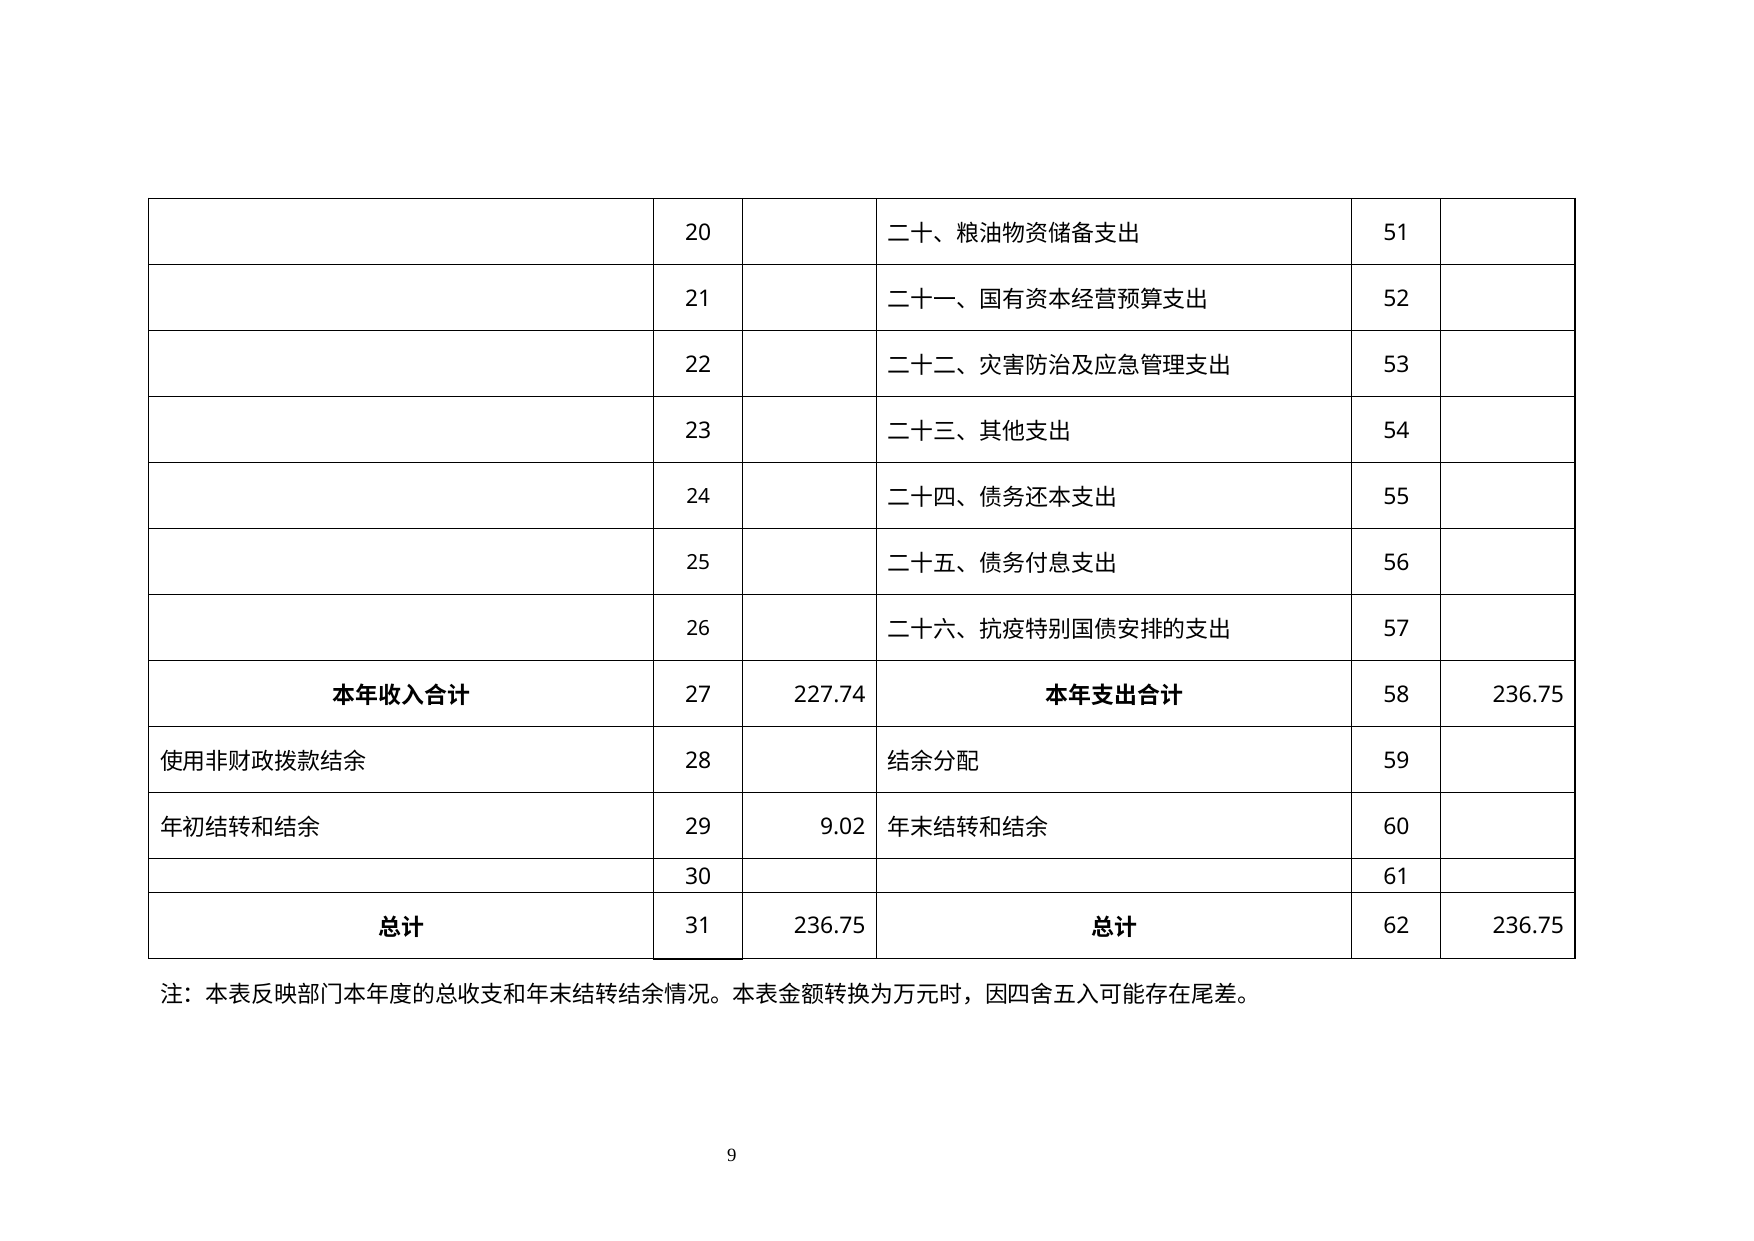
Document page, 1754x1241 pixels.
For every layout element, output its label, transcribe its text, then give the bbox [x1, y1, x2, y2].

table_cell [1441, 727, 1574, 792]
table_cell [1441, 199, 1574, 264]
table_cell [149, 463, 653, 528]
table_cell 24 [654, 463, 742, 528]
table_cell [743, 265, 876, 330]
table_cell [1441, 463, 1574, 528]
table_cell 总计 [877, 893, 1351, 958]
table_cell [743, 529, 876, 594]
table_cell [743, 463, 876, 528]
table_cell 25 [654, 529, 742, 594]
table_cell 59 [1352, 727, 1440, 792]
table_cell [1441, 529, 1574, 594]
table_cell 22 [654, 331, 742, 396]
table_cell [149, 331, 653, 396]
table_cell [1441, 397, 1574, 462]
table_cell 56 [1352, 529, 1440, 594]
table_cell [149, 397, 653, 462]
table_cell [149, 265, 653, 330]
table_cell 60 [1352, 793, 1440, 858]
table_cell 62 [1352, 893, 1440, 958]
table_cell 26 [654, 595, 742, 660]
table_cell 注：本表反映部门本年度的总收支和年末结转结余情况。本表金额转换为万元时，因四舍五入可能存在尾差。 [149, 959, 1575, 1025]
table_cell 57 [1352, 595, 1440, 660]
table_cell [743, 595, 876, 660]
table_cell 二十二、灾害防治及应急管理支出 [877, 331, 1351, 396]
table_cell 使用非财政拨款结余 [149, 727, 653, 792]
table_cell 236.75 [1441, 661, 1574, 726]
table_cell 53 [1352, 331, 1440, 396]
table_cell [149, 529, 653, 594]
table_cell 227.74 [743, 661, 876, 726]
table_cell 21 [654, 265, 742, 330]
table_cell [149, 595, 653, 660]
table_cell 51 [1352, 199, 1440, 264]
table_cell [877, 859, 1351, 892]
table_cell 总计 [149, 893, 653, 958]
table_cell [743, 859, 876, 892]
table_cell [1441, 793, 1574, 858]
table_cell 本年支出合计 [877, 661, 1351, 726]
table_cell [743, 331, 876, 396]
table_cell 236.75 [1441, 893, 1574, 958]
table_cell 年初结转和结余 [149, 793, 653, 858]
table_cell [149, 199, 653, 264]
table_cell [743, 727, 876, 792]
table_cell 31 [654, 893, 742, 958]
table_cell 61 [1352, 859, 1440, 892]
table_cell 27 [654, 661, 742, 726]
table_cell 9.02 [743, 793, 876, 858]
table_cell 二十六、抗疫特别国债安排的支出 [877, 595, 1351, 660]
table_cell [743, 397, 876, 462]
table_cell [1441, 331, 1574, 396]
table_cell [1441, 859, 1574, 892]
table_cell 58 [1352, 661, 1440, 726]
table_cell 30 [654, 859, 742, 892]
table_cell 二十五、债务付息支出 [877, 529, 1351, 594]
table_cell 二十、粮油物资储备支出 [877, 199, 1351, 264]
table_cell 23 [654, 397, 742, 462]
table_cell 年末结转和结余 [877, 793, 1351, 858]
table_cell 二十三、其他支出 [877, 397, 1351, 462]
table_cell [149, 859, 653, 892]
table_cell 55 [1352, 463, 1440, 528]
table_cell 236.75 [743, 893, 876, 958]
table_cell [1441, 265, 1574, 330]
table_cell 29 [654, 793, 742, 858]
table_cell 本年收入合计 [149, 661, 653, 726]
table_cell [743, 199, 876, 264]
table_cell 二十四、债务还本支出 [877, 463, 1351, 528]
table_cell 20 [654, 199, 742, 264]
table_cell [1441, 595, 1574, 660]
table_cell 54 [1352, 397, 1440, 462]
table_cell 二十一、国有资本经营预算支出 [877, 265, 1351, 330]
table_cell 28 [654, 727, 742, 792]
table_cell 52 [1352, 265, 1440, 330]
table_cell 结余分配 [877, 727, 1351, 792]
